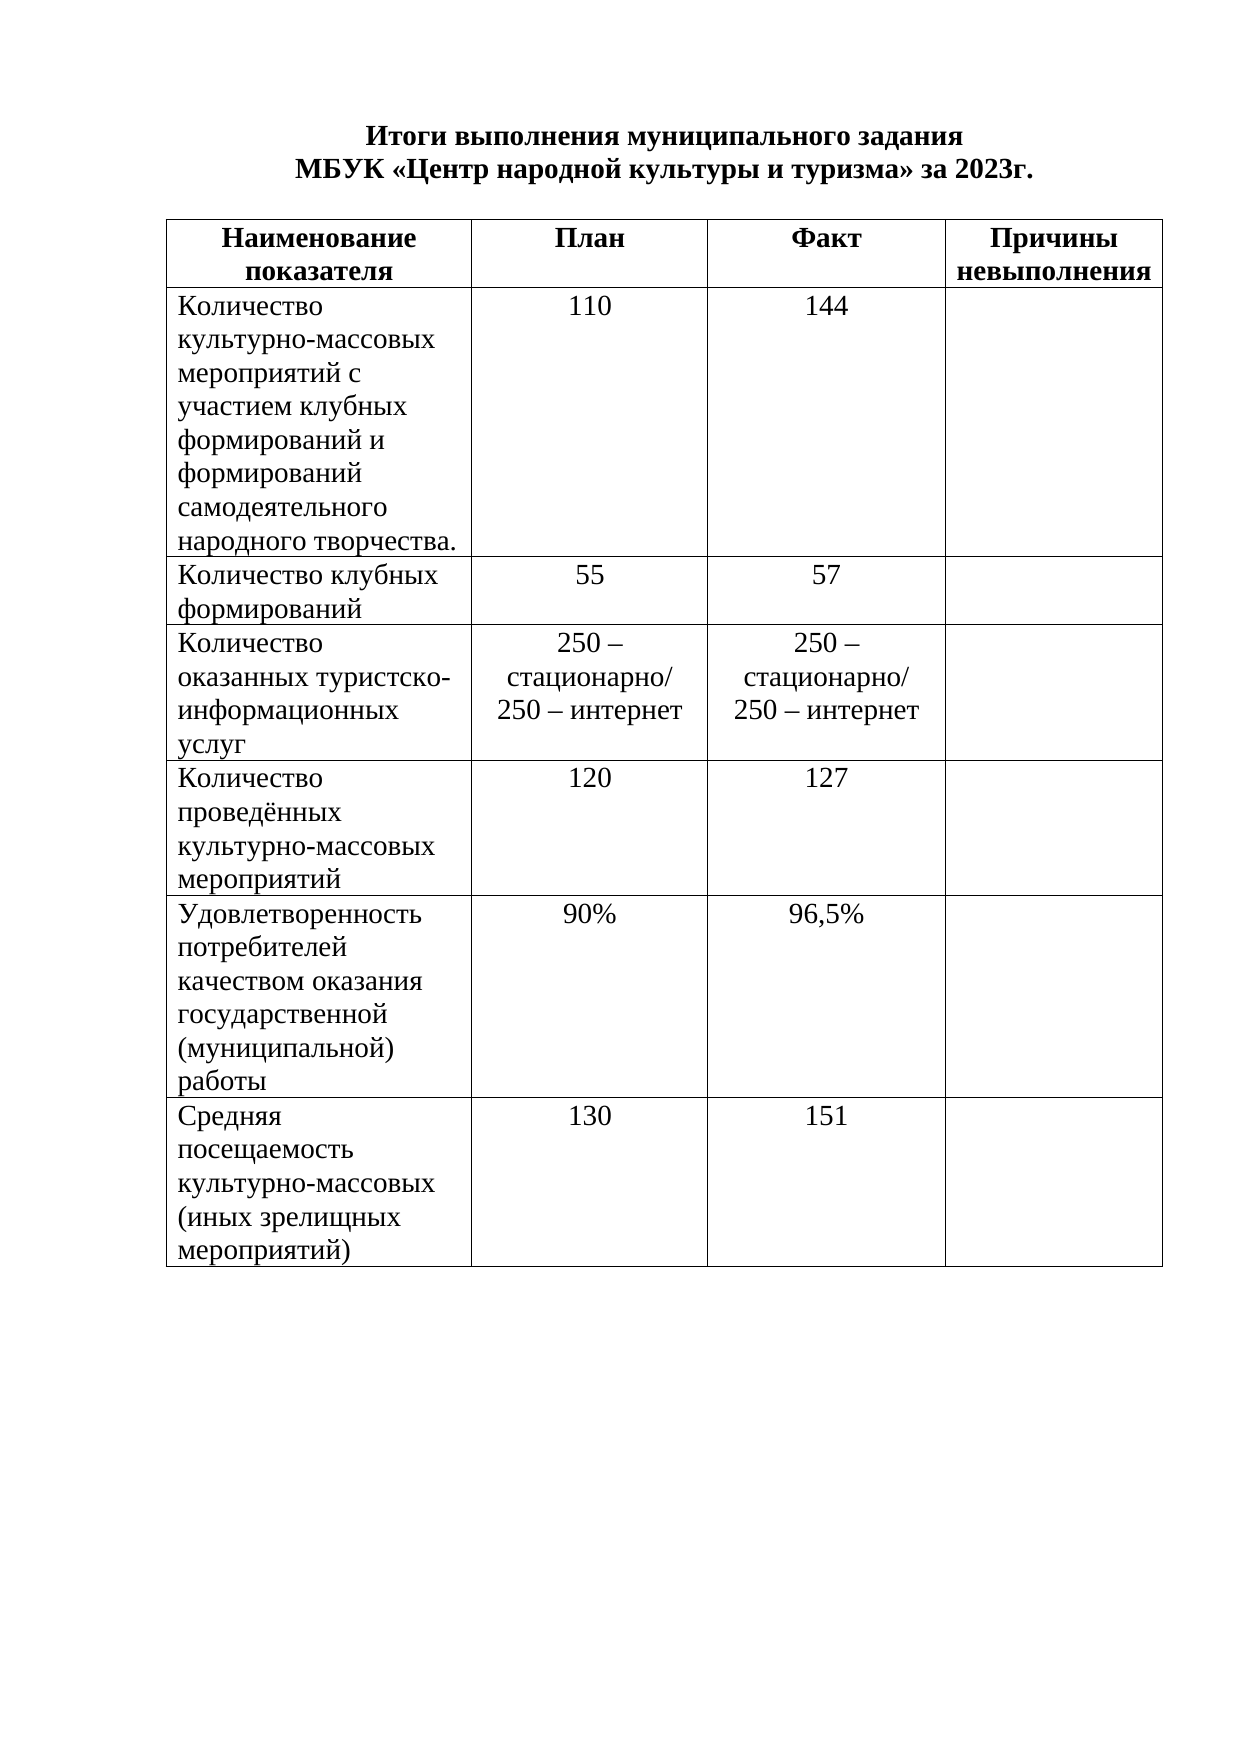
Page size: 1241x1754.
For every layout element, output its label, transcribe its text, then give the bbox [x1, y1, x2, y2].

table_cell 55 [472, 557, 707, 624]
table_cell [946, 896, 1162, 1097]
table_cell 250 – стационарно/ 250 – интернет [708, 625, 945, 759]
table_header Факт [708, 220, 945, 287]
table_cell 144 [708, 288, 945, 556]
table_header Причины невыполнения [946, 220, 1162, 287]
table_cell 151 [708, 1098, 945, 1266]
table_cell Количество оказанных туристско-информационных услуг [167, 625, 471, 759]
table_cell [946, 288, 1162, 556]
table_cell [946, 761, 1162, 895]
table_cell [946, 1098, 1162, 1266]
table_cell Удовлетворенность потребителей качеством оказания государственной (муниципальной) работы [167, 896, 471, 1097]
table_cell 250 – стационарно/ 250 – интернет [472, 625, 707, 759]
table_cell 127 [708, 761, 945, 895]
table_cell 120 [472, 761, 707, 895]
table_header Наименование показателя [167, 220, 471, 287]
table_cell 57 [708, 557, 945, 624]
table_cell [946, 625, 1162, 759]
table_cell 130 [472, 1098, 707, 1266]
table_cell Количество проведённых культурно-массовых мероприятий [167, 761, 471, 895]
table_cell Средняя посещаемость культурно-массовых (иных зрелищных мероприятий) [167, 1098, 471, 1266]
table_cell 110 [472, 288, 707, 556]
table_cell 90% [472, 896, 707, 1097]
table_cell 96,5% [708, 896, 945, 1097]
table_cell Количество культурно-массовых мероприятий с участием клубных формирований и формирований самодеятельного народного творчества. [167, 288, 471, 556]
table_header План [472, 220, 707, 287]
table_cell [946, 557, 1162, 624]
text МБУК «Центр народной культуры и туризма» за 2023г. [177, 152, 1152, 185]
text Итоги выполнения муниципального задания [177, 118, 1152, 152]
table_cell Количество клубных формирований [167, 557, 471, 624]
